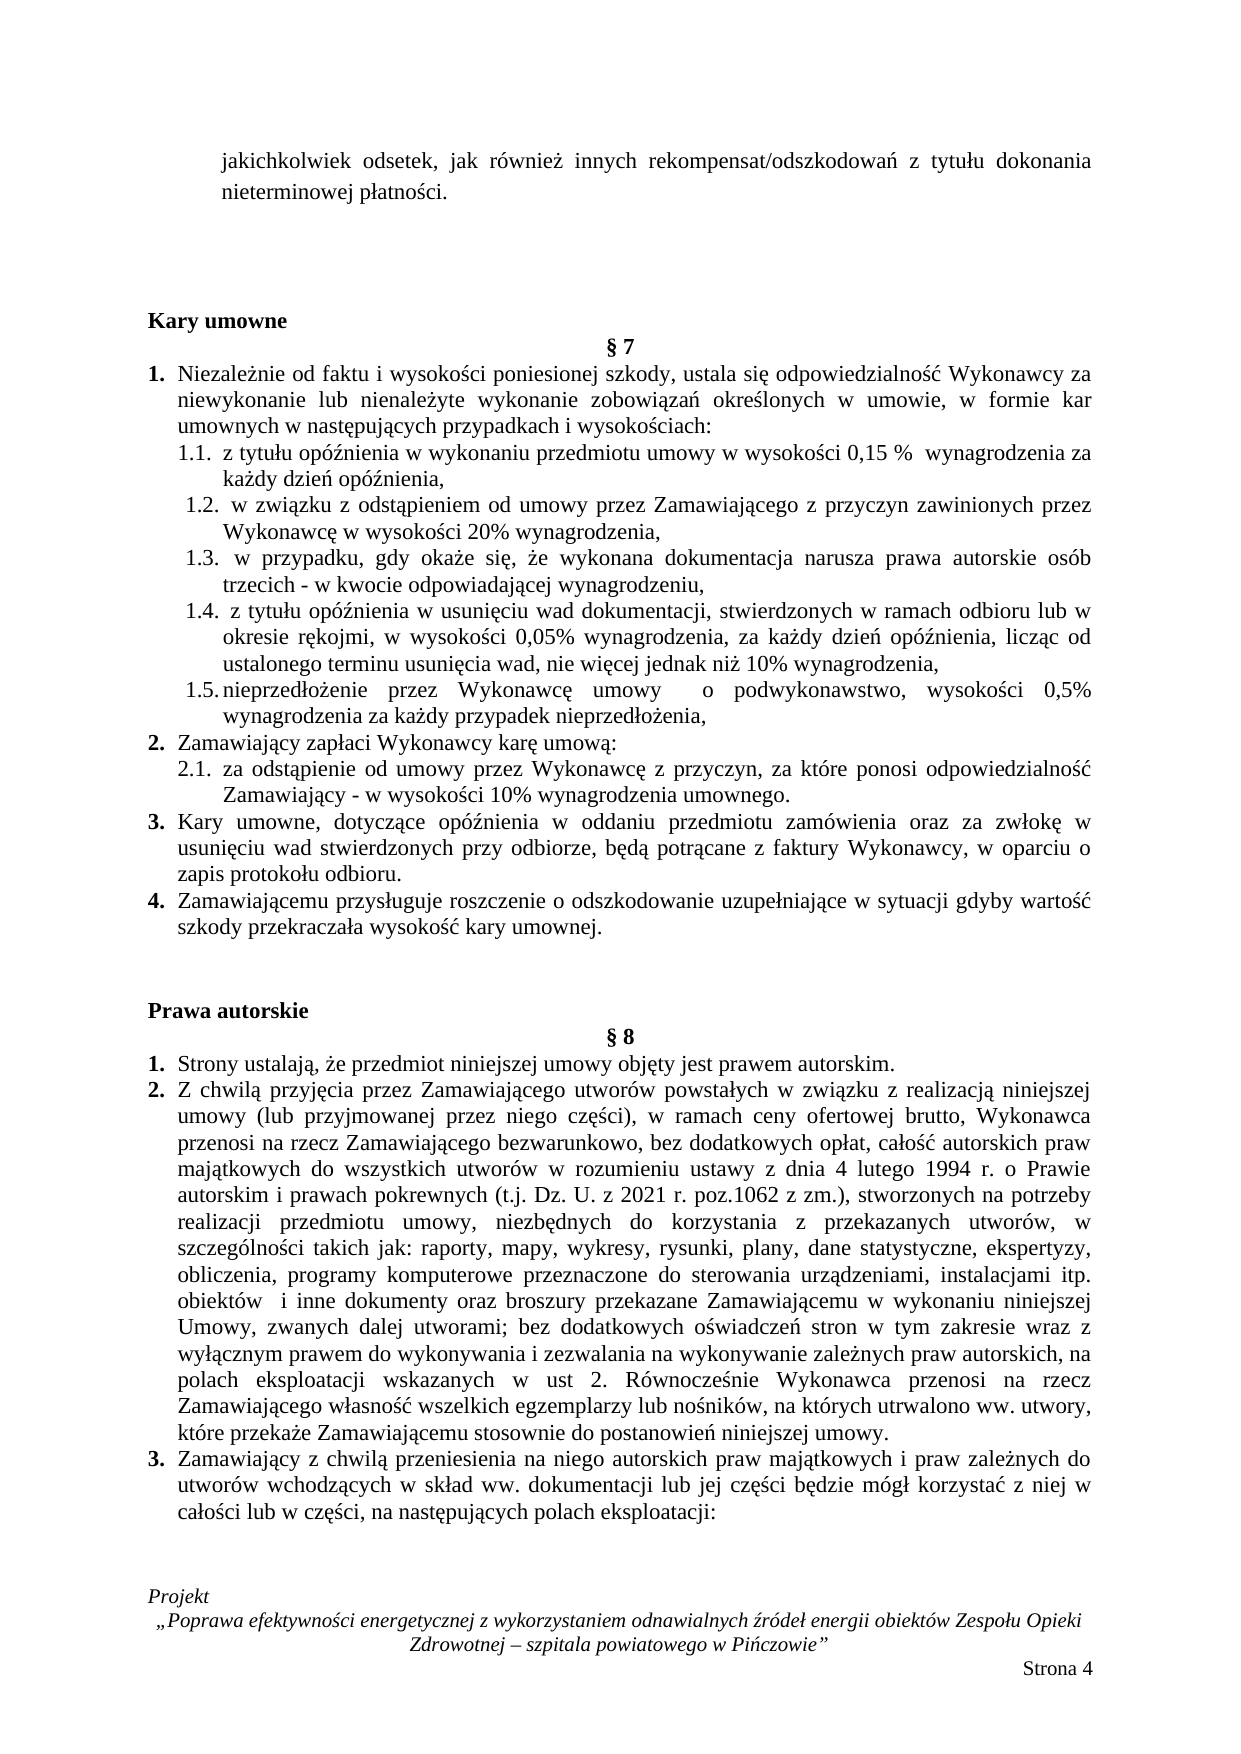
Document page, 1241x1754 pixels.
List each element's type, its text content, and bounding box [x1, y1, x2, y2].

list z tytułu opóźnienia w usunięciu wad dokumentacji, stwierdzonych w ramach odbioru lub w okresie rękojmi, w wysokości 0,05% wynagrodzenia, za każdy dzień opóźnienia, licząc od ustalonego terminu usunięcia wad, nie więcej jednak niż 10% wynagrodzenia, [185, 597, 1093, 676]
list Zamawiający zapłaci Wykonawcy karę umową: [148, 729, 1093, 755]
list nieprzedłożenie przez Wykonawcę umowy o podwykonawstwo, wysokości 0,5% wynagrodzenia za każdy przypadek nieprzedłożenia, [185, 676, 1093, 729]
list Kary umowne, dotyczące opóźnienia w oddaniu przedmiotu zamówienia oraz za zwłokę w usunięciu wad stwierdzonych przy odbiorze, będą potrącane z faktury Wykonawcy, w oparciu o zapis protokołu odbioru. [148, 808, 1093, 887]
list Zamawiający z chwilą przeniesienia na niego autorskich praw majątkowych i praw zależnych do utworów wchodzących w skład ww. dokumentacji lub jej części będzie mógł korzystać z niej w całości lub w części, na następujących polach eksploatacji: [148, 1445, 1093, 1524]
list Strony ustalają, że przedmiot niniejszej umowy objęty jest prawem autorskim. [148, 1050, 1093, 1076]
text § 7 [148, 333, 1093, 360]
list za odstąpienie od umowy przez Wykonawcę z przyczyn, za które ponosi odpowiedzialność Zamawiający - w wysokości 10% wynagrodzenia umownego. [177, 755, 1093, 808]
list Z chwilą przyjęcia przez Zamawiającego utworów powstałych w związku z realizacją niniejszej umowy (lub przyjmowanej przez niego części), w ramach ceny ofertowej brutto, Wykonawca przenosi na rzecz Zamawiającego bezwarunkowo, bez dodatkowych opłat, całość autorskich praw majątkowych do wszystkich utworów w rozumieniu ustawy z dnia 4 lutego 1994 r. o Prawie autorskim i prawach pokrewnych (t.j. Dz. U. z 2021 r. poz.1062 z zm.), stworzonych na potrzeby realizacji przedmiotu umowy, niezbędnych do korzystania z przekazanych utworów, w szczególności takich jak: raporty, mapy, wykresy, rysunki, plany, dane statystyczne, ekspertyzy, obliczenia, programy komputerowe przeznaczone do sterowania urządzeniami, instalacjami itp. obiektów i inne dokumenty oraz broszury przekazane Zamawiającemu w wykonaniu niniejszej Umowy, zwanych dalej utworami; bez dodatkowych oświadczeń stron w tym zakresie wraz z wyłącznym prawem do wykonywania i zezwalania na wykonywanie zależnych praw autorskich, na polach eksploatacji wskazanych w ust 2. Równocześnie Wykonawca przenosi na rzecz Zamawiającego własność wszelkich egzemplarzy lub nośników, na których utrwalono ww. utwory, które przekaże Zamawiającemu stosownie do postanowień niniejszej umowy. [148, 1076, 1093, 1445]
list Zamawiającemu przysługuje roszczenie o odszkodowanie uzupełniające w sytuacji gdyby wartość szkody przekraczała wysokość kary umownej. [148, 887, 1093, 939]
text Prawa autorskie [148, 997, 1093, 1023]
text § 8 [148, 1023, 1093, 1050]
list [177, 148, 1093, 204]
list w przypadku, gdy okaże się, że wykonana dokumentacja narusza prawa autorskie osób trzecich - w kwocie odpowiadającej wynagrodzeniu, [185, 544, 1093, 597]
list z tytułu opóźnienia w wykonaniu przedmiotu umowy w wysokości 0,15 % wynagrodzenia za każdy dzień opóźnienia, [177, 439, 1093, 492]
list w związku z odstąpieniem od umowy przez Zamawiającego z przyczyn zawinionych przez Wykonawcę w wysokości 20% wynagrodzenia, [185, 492, 1093, 544]
text Kary umowne [148, 307, 1093, 333]
list Niezależnie od faktu i wysokości poniesionej szkody, ustala się odpowiedzialność Wykonawcy za niewykonanie lub nienależyte wykonanie zobowiązań określonych w umowie, w formie kar umownych w następujących przypadkach i wysokościach: [148, 360, 1093, 439]
